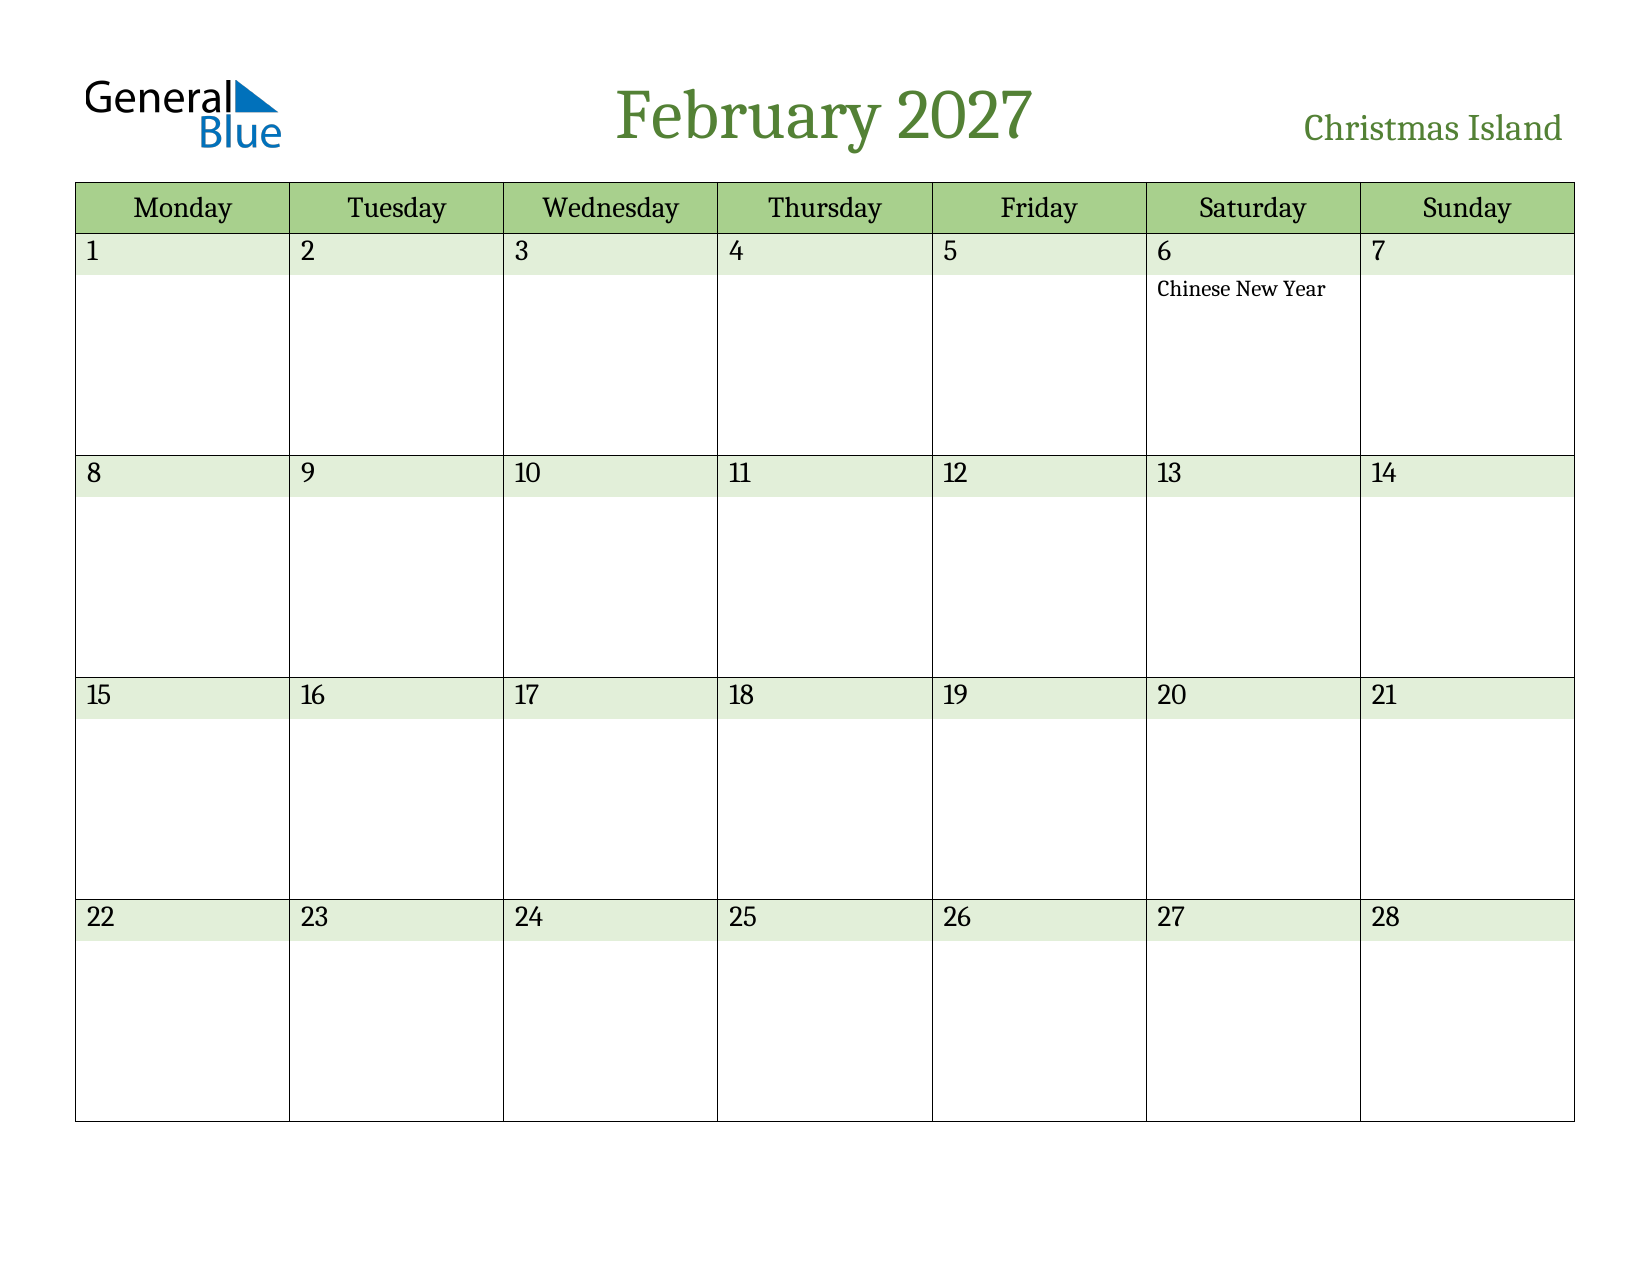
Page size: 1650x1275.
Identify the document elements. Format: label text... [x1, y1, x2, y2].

table_cell [933, 941, 1146, 1121]
table_cell 27 [1147, 900, 1360, 941]
table_cell [504, 941, 717, 1121]
table_cell 25 [718, 900, 932, 941]
table_cell Tuesday [290, 183, 503, 233]
table_cell Saturday [1147, 183, 1360, 233]
table_cell [1361, 497, 1574, 677]
table_cell 1 [76, 234, 289, 275]
table_cell [1361, 719, 1574, 899]
table_cell 2 [290, 234, 503, 275]
table_cell 18 [718, 678, 932, 719]
table_cell [1147, 941, 1360, 1121]
table_cell Thursday [718, 183, 932, 233]
table_cell 12 [933, 456, 1146, 497]
table_cell 6 [1147, 234, 1360, 275]
table_cell 8 [76, 456, 289, 497]
table_cell [933, 497, 1146, 677]
table_cell [718, 941, 932, 1121]
table_cell [933, 275, 1146, 455]
table_cell 20 [1147, 678, 1360, 719]
table_cell [504, 275, 717, 455]
table_cell 3 [504, 234, 717, 275]
table_cell [290, 497, 503, 677]
table_cell Friday [933, 183, 1146, 233]
table_cell [290, 941, 503, 1121]
table_cell [76, 275, 289, 455]
table_header Christmas Island [1146, 75, 1574, 182]
table_header February 2027 [504, 75, 1146, 182]
table_cell 15 [76, 678, 289, 719]
table_cell [933, 719, 1146, 899]
table_cell [1147, 497, 1360, 677]
table_cell 13 [1147, 456, 1360, 497]
table_cell 16 [290, 678, 503, 719]
picture [86, 80, 281, 148]
table_cell 4 [718, 234, 932, 275]
table_cell 17 [504, 678, 717, 719]
table_header [76, 75, 503, 182]
table_cell Sunday [1361, 183, 1574, 233]
table_cell 11 [718, 456, 932, 497]
table_cell Monday [76, 183, 289, 233]
table_cell [76, 497, 289, 677]
table_cell 28 [1361, 900, 1574, 941]
table_cell 19 [933, 678, 1146, 719]
table_cell [1147, 719, 1360, 899]
table_cell [1361, 941, 1574, 1121]
table_cell [1361, 275, 1574, 455]
table_cell 5 [933, 234, 1146, 275]
table_cell 24 [504, 900, 717, 941]
table_cell 26 [933, 900, 1146, 941]
table_cell [718, 275, 932, 455]
table_cell [76, 941, 289, 1121]
table_cell [504, 497, 717, 677]
table_cell Chinese New Year [1147, 275, 1360, 455]
table_cell 14 [1361, 456, 1574, 497]
table_cell 22 [76, 900, 289, 941]
table_cell [76, 719, 289, 899]
table_cell 21 [1361, 678, 1574, 719]
table_cell Wednesday [504, 183, 717, 233]
table_cell [504, 719, 717, 899]
table_cell 7 [1361, 234, 1574, 275]
table_cell [290, 275, 503, 455]
table_cell [290, 719, 503, 899]
table_cell 10 [504, 456, 717, 497]
table_cell 9 [290, 456, 503, 497]
table_cell [718, 497, 932, 677]
table_cell [718, 719, 932, 899]
table_cell 23 [290, 900, 503, 941]
